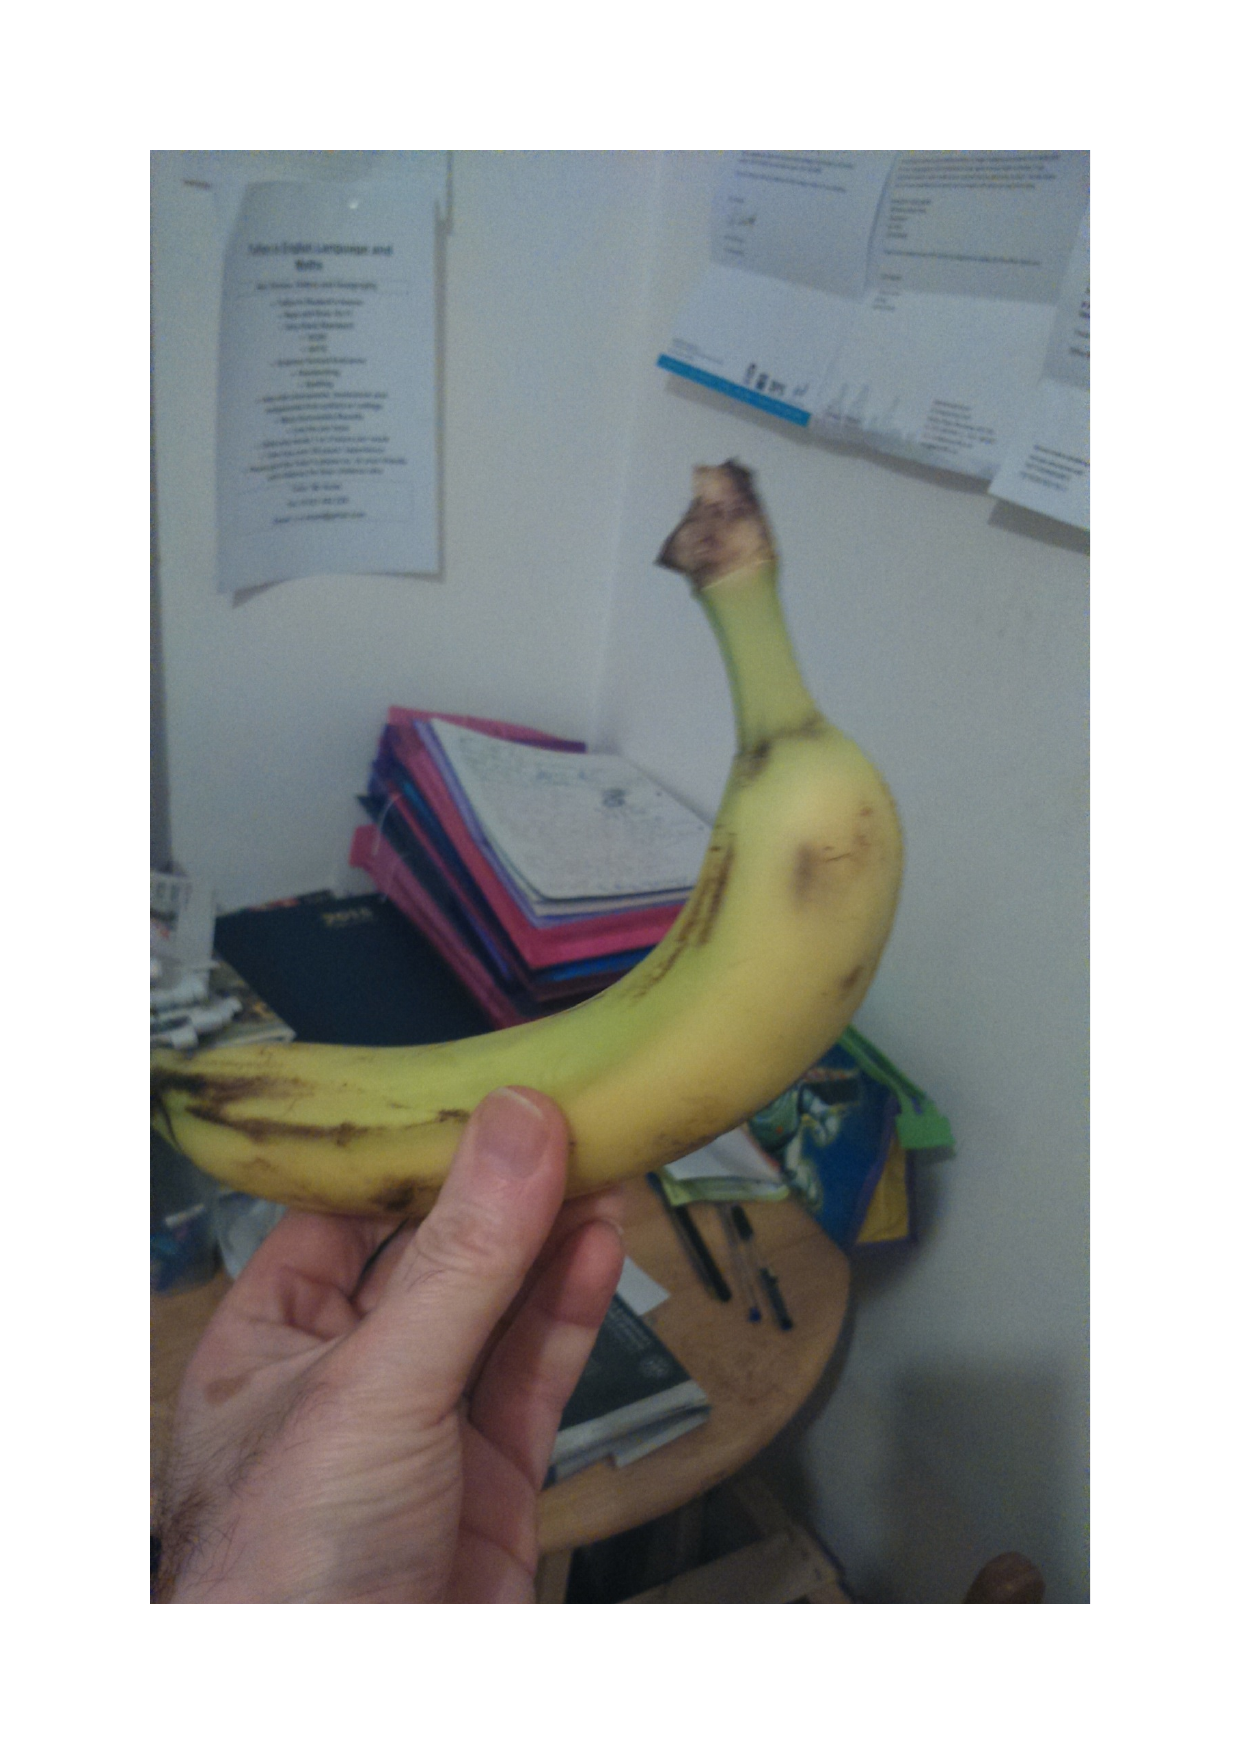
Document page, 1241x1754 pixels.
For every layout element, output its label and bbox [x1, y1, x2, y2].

picture [150, 150, 1091, 1604]
